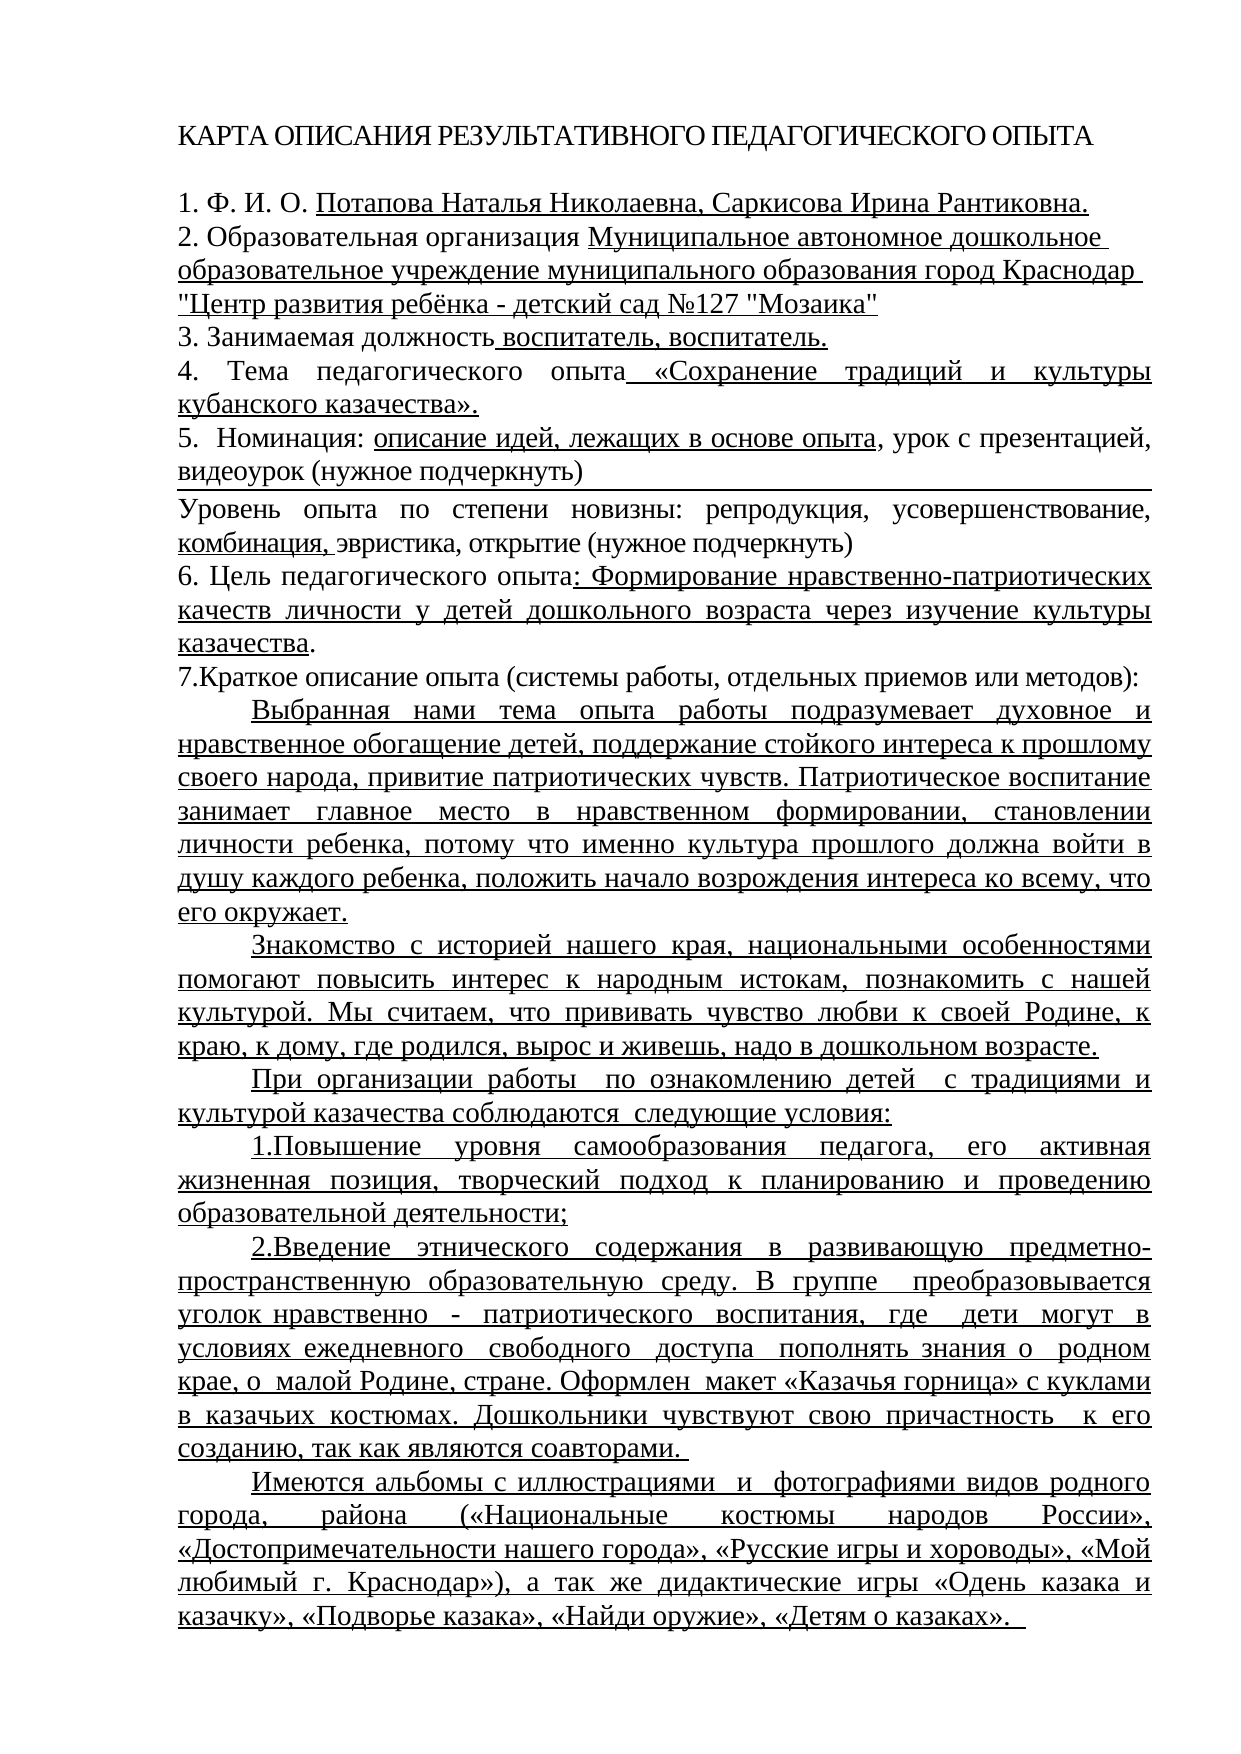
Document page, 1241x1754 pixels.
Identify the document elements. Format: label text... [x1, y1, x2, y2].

text 4. Тема педагогического опыта «Сохранение традиций и культуры кубанского казачества». [177, 353, 1152, 420]
text Выбранная нами тема опыта работы подразумевает духовное и нравственное обогащение детей, поддержание стойкого интереса к прошлому своего народа, привитие патриотических чувств. Патриотическое воспитание занимает главное место в нравственном формировании, становлении личности ребенка, потому что именно культура прошлого должна войти в душу каждого ребенка, положить начало возрождения интереса ко всему, что его окружает. [177, 891, 1152, 927]
text 2. Образовательная организация Муниципальное автономное дошкольное образовательное учреждение муниципального образования город Краснодар "Центр развития ребёнка - детский сад №127 "Мозаика" [177, 219, 1152, 319]
text 6. Цель педагогического опыта: Формирование нравственно-патриотических качеств личности у детей дошкольного возраста через изучение культуры казачества. [177, 622, 1152, 659]
text 5. Номинация: описание идей, лежащих в основе опыта, урок с презентацией, видеоурок (нужное подчеркнуть) [177, 420, 1152, 489]
text 6. Цель педагогического опыта: Формирование нравственно-патриотических качеств личности у детей дошкольного возраста через изучение культуры казачества. [177, 558, 1152, 621]
text 1.Повышение уровня самообразования педагога, его активная жизненная позиция, творческий подход к планированию и проведению образовательной деятельности; [177, 1192, 1152, 1229]
text Имеются альбомы с иллюстрациями и фотографиями видов родного города, района («Национальные костюмы народов России», «Достопримечательности нашего города», «Русские игры и хороводы», «Мой любимый г. Краснодар»), а так же дидактические игры «Одень казака и казачку», «Подворье казака», «Найди оружие», «Детям о казаках». [177, 1595, 1152, 1632]
text Выбранная нами тема опыта работы подразумевает духовное и нравственное обогащение детей, поддержание стойкого интереса к прошлому своего народа, привитие патриотических чувств. Патриотическое воспитание занимает главное место в нравственном формировании, становлении личности ребенка, потому что именно культура прошлого должна войти в душу каждого ребенка, положить начало возрождения интереса ко всему, что его окружает. [177, 756, 1152, 789]
text 3. Занимаемая должность воспитатель, воспитатель. [177, 319, 1152, 353]
text 2.Введение этнического содержания в развивающую предметно-пространственную образовательную среду. В группе преобразовывается уголок нравственно - патриотического воспитания, где дети могут в условиях ежедневного свободного доступа пополнять знания о родном крае, о малой Родине, стране. Оформлен макет «Казачья горница» с куклами в казачьих костюмах. Дошкольники чувствуют свою причастность к его созданию, так как являются соавторами. [177, 1427, 1152, 1464]
text Выбранная нами тема опыта работы подразумевает духовное и нравственное обогащение детей, поддержание стойкого интереса к прошлому своего народа, привитие патриотических чувств. Патриотическое воспитание занимает главное место в нравственном формировании, становлении личности ребенка, потому что именно культура прошлого должна войти в душу каждого ребенка, положить начало возрождения интереса ко всему, что его окружает. [177, 823, 1152, 856]
text Выбранная нами тема опыта работы подразумевает духовное и нравственное обогащение детей, поддержание стойкого интереса к прошлому своего народа, привитие патриотических чувств. Патриотическое воспитание занимает главное место в нравственном формировании, становлении личности ребенка, потому что именно культура прошлого должна войти в душу каждого ребенка, положить начало возрождения интереса ко всему, что его окружает. [177, 692, 1152, 755]
text Знакомство с историей нашего края, национальными особенностями помогают повысить интерес к народным истокам, познакомить с нашей культурой. Мы считаем, что прививать чувство любви к своей Родине, к краю, к дому, где родился, вырос и живешь, надо в дошкольном возрасте. [177, 927, 1152, 1061]
text 2.Введение этнического содержания в развивающую предметно-пространственную образовательную среду. В группе преобразовывается уголок нравственно - патриотического воспитания, где дети могут в условиях ежедневного свободного доступа пополнять знания о родном крае, о малой Родине, стране. Оформлен макет «Казачья горница» с куклами в казачьих костюмах. Дошкольники чувствуют свою причастность к его созданию, так как являются соавторами. [177, 1293, 1152, 1426]
text Выбранная нами тема опыта работы подразумевает духовное и нравственное обогащение детей, поддержание стойкого интереса к прошлому своего народа, привитие патриотических чувств. Патриотическое воспитание занимает главное место в нравственном формировании, становлении личности ребенка, потому что именно культура прошлого должна войти в душу каждого ребенка, положить начало возрождения интереса ко всему, что его окружает. [177, 790, 1152, 822]
text Выбранная нами тема опыта работы подразумевает духовное и нравственное обогащение детей, поддержание стойкого интереса к прошлому своего народа, привитие патриотических чувств. Патриотическое воспитание занимает главное место в нравственном формировании, становлении личности ребенка, потому что именно культура прошлого должна войти в душу каждого ребенка, положить начало возрождения интереса ко всему, что его окружает. [177, 857, 1152, 889]
text 7.Краткое описание опыта (системы работы, отдельных приемов или методов): [177, 659, 1152, 692]
text Имеются альбомы с иллюстрациями и фотографиями видов родного города, района («Национальные костюмы народов России», «Достопримечательности нашего города», «Русские игры и хороводы», «Мой любимый г. Краснодар»), а так же дидактические игры «Одень казака и казачку», «Подворье казака», «Найди оружие», «Детям о казаках». [177, 1527, 1152, 1560]
text 1.Повышение уровня самообразования педагога, его активная жизненная позиция, творческий подход к планированию и проведению образовательной деятельности; [177, 1128, 1152, 1191]
text Уровень опыта по степени новизны: репродукция, усовершенствование, комбинация, эвристика, открытие (нужное подчеркнуть) [177, 491, 1152, 558]
text Имеются альбомы с иллюстрациями и фотографиями видов родного города, района («Национальные костюмы народов России», «Достопримечательности нашего города», «Русские игры и хороводы», «Мой любимый г. Краснодар»), а так же дидактические игры «Одень казака и казачку», «Подворье казака», «Найди оружие», «Детям о казаках». [177, 1561, 1152, 1594]
text 1. Ф. И. О. Потапова Наталья Николаевна, Саркисова Ирина Рантиковна. [177, 185, 1152, 219]
text Имеются альбомы с иллюстрациями и фотографиями видов родного города, района («Национальные костюмы народов России», «Достопримечательности нашего города», «Русские игры и хороводы», «Мой любимый г. Краснодар»), а так же дидактические игры «Одень казака и казачку», «Подворье казака», «Найди оружие», «Детям о казаках». [177, 1464, 1152, 1526]
text КАРТА ОПИСАНИЯ РЕЗУЛЬТАТИВНОГО ПЕДАГОГИЧЕСКОГО ОПЫТА [177, 118, 1152, 152]
text 2.Введение этнического содержания в развивающую предметно-пространственную образовательную среду. В группе преобразовывается уголок нравственно - патриотического воспитания, где дети могут в условиях ежедневного свободного доступа пополнять знания о родном крае, о малой Родине, стране. Оформлен макет «Казачья горница» с куклами в казачьих костюмах. Дошкольники чувствуют свою причастность к его созданию, так как являются соавторами. [177, 1229, 1152, 1292]
text При организации работы по ознакомлению детей с традициями и культурой казачества соблюдаются следующие условия: [177, 1061, 1152, 1128]
